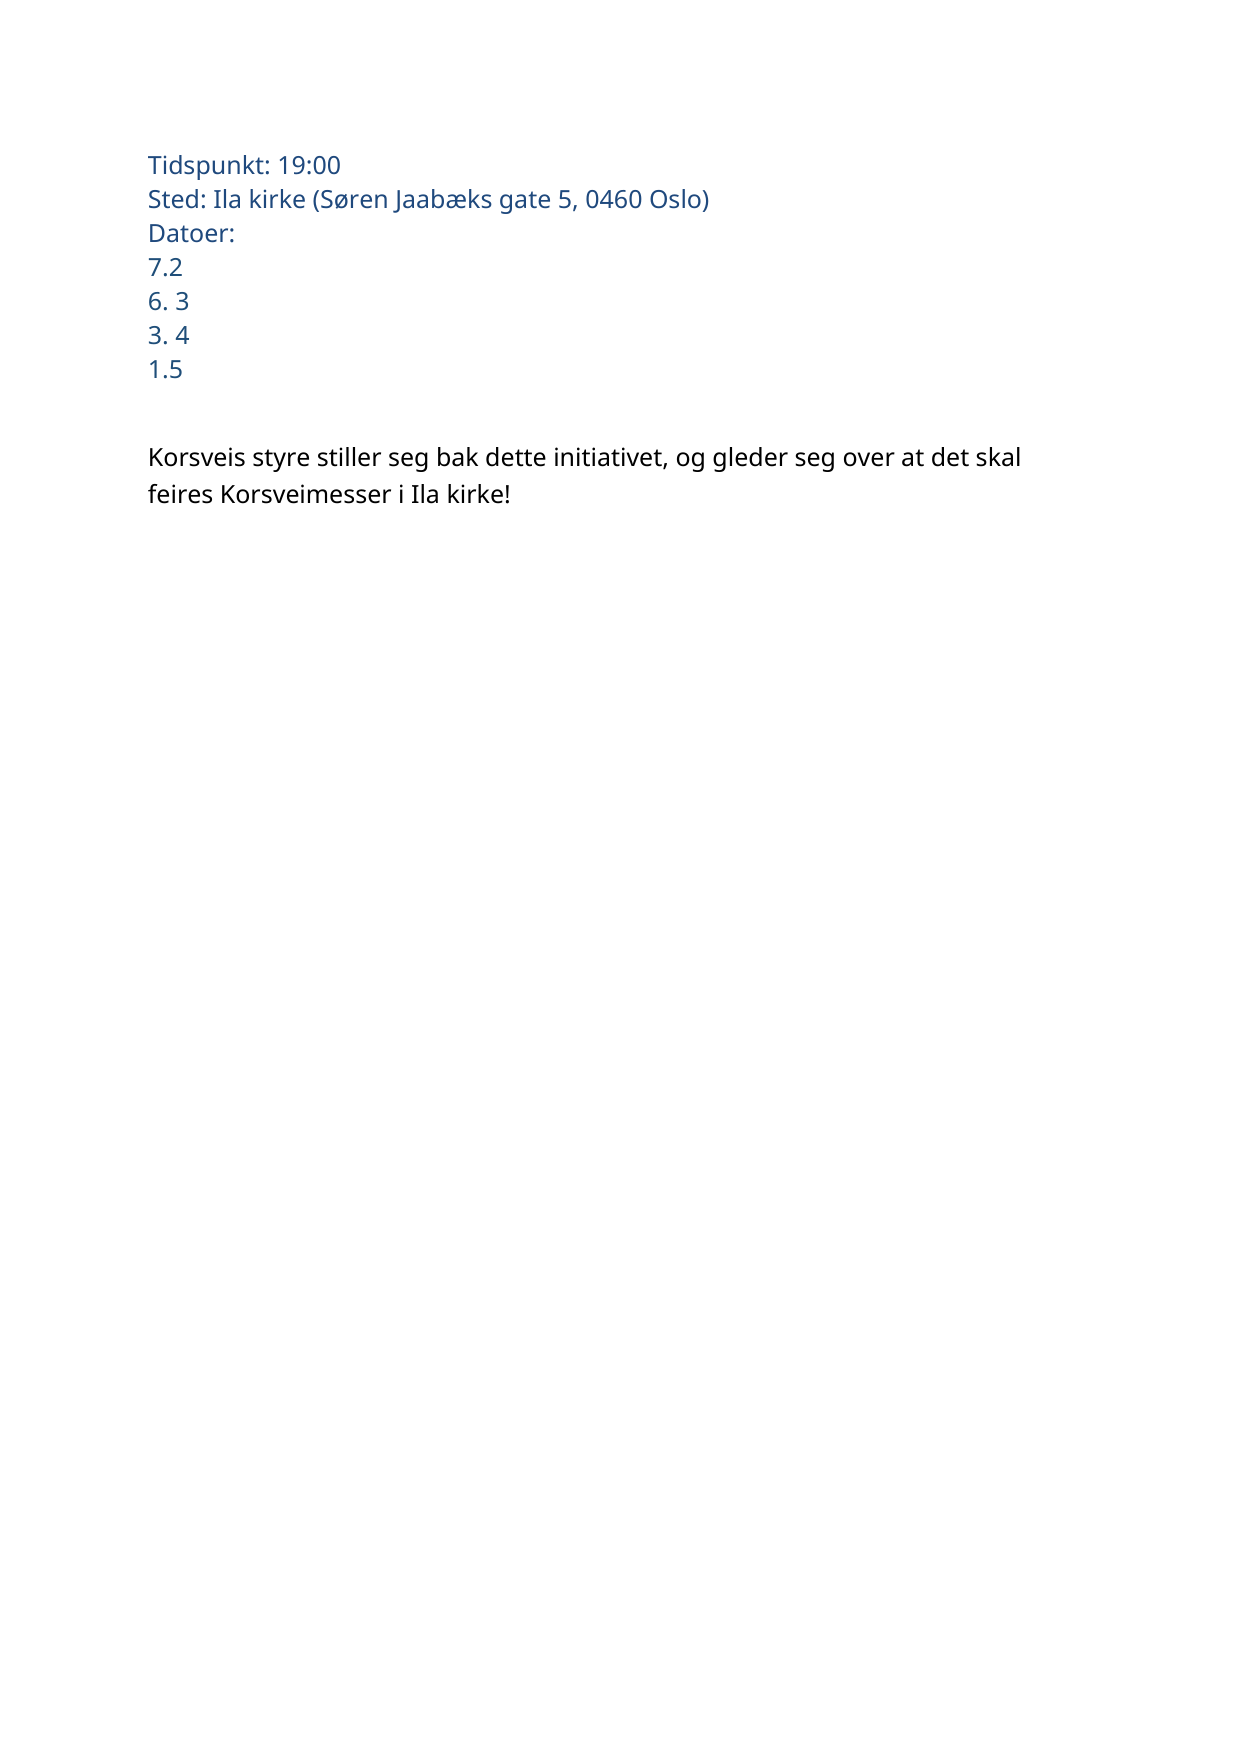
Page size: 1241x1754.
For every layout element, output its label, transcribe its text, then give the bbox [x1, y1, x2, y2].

text Korsveis styre stiller seg bak dette initiativet, og gleder seg over at det skal feires Korsveimesser i Ila kirke! [148, 439, 1093, 510]
text Tidspunkt: 19:00 Sted: Ila kirke (Søren Jaabæks gate 5, 0460 Oslo) [148, 148, 1093, 216]
text Datoer: 7.2 6. 3 3. 4 1.5 [148, 216, 1093, 386]
